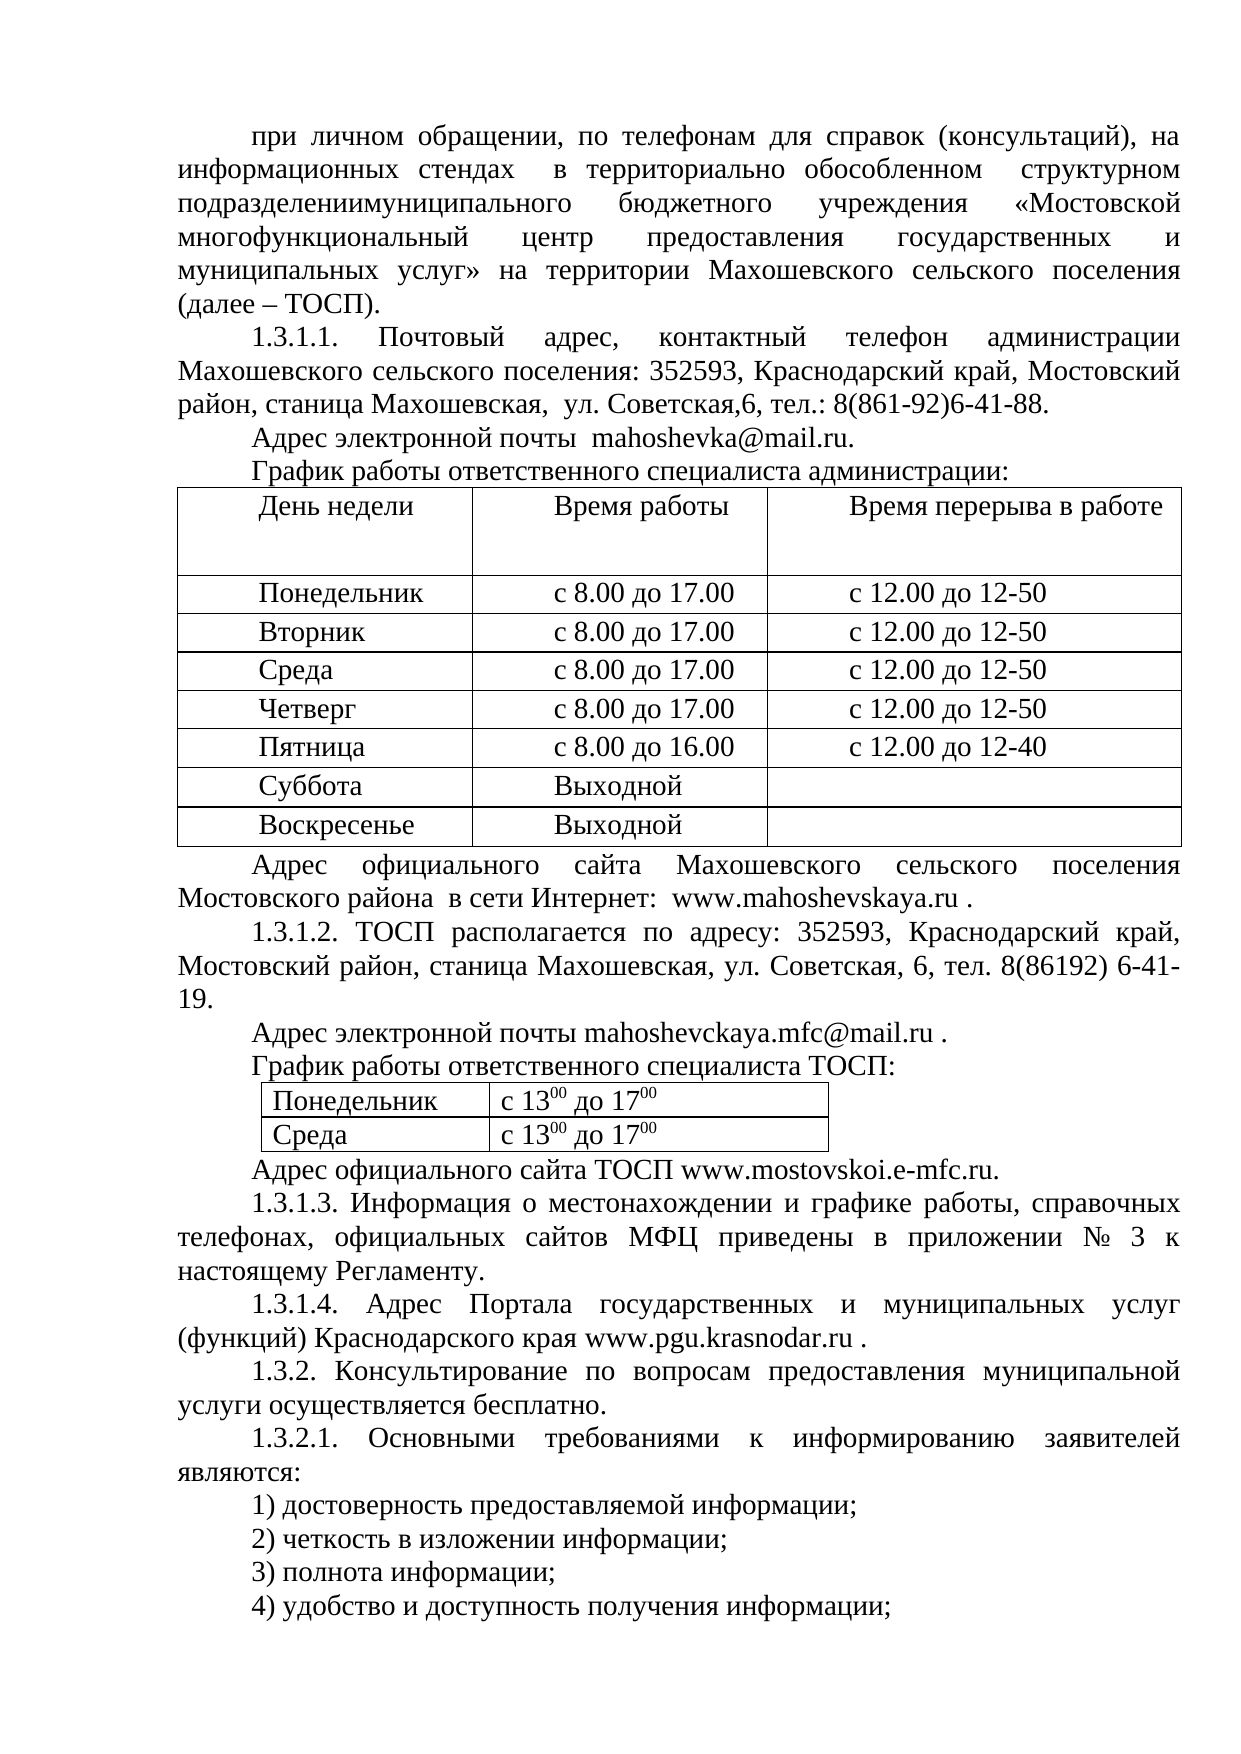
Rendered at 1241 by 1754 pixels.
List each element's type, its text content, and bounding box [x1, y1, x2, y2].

table_cell [768, 768, 1181, 806]
table_cell Выходной [473, 808, 767, 846]
table_cell Суббота [178, 768, 472, 806]
table_header с 1300 до 1700 [490, 1083, 828, 1116]
table_header Время работы [473, 488, 767, 574]
text Адрес официального сайта Махошевского сельского поселения Мостовского района в сети Интернет: www.mahoshevskaya.ru . [177, 847, 1181, 914]
text 1.3.1.3. Информация о местонахождении и графике работы, справочных телефонах, официальных сайтов МФЦ приведены в приложении № 3 к настоящему Регламенту. [177, 1186, 1181, 1286]
text 1) достоверность предоставляемой информации; [177, 1487, 1181, 1521]
table_cell с 12.00 до 12-50 [768, 691, 1181, 728]
text 2) четкость в изложении информации; [177, 1521, 1181, 1554]
table_cell с 8.00 до 17.00 [473, 653, 767, 690]
table_cell Пятница [178, 729, 472, 767]
table_cell Среда [178, 653, 472, 690]
table_cell [768, 808, 1181, 846]
text 3) полнота информации; [177, 1554, 1181, 1588]
table_cell Понедельник [178, 576, 472, 613]
text 1.3.1.2. ТОСП располагается по адресу: 352593, Краснодарский край, Мостовский район, станица Махошевская, ул. Советская, 6, тел. 8(86192) 6-41-19. [177, 914, 1181, 1015]
text 4) удобство и доступность получения информации; [177, 1588, 1181, 1622]
text 1.3.1.4. Адрес Портала государственных и муниципальных услуг (функций) Краснодарского края www.pgu.krasnodar.ru . [177, 1286, 1181, 1353]
text График работы ответственного специалиста ТОСП: [177, 1048, 1181, 1082]
table_cell Выходной [473, 768, 767, 806]
table_cell с 8.00 до 17.00 [473, 614, 767, 651]
table_cell с 8.00 до 17.00 [473, 576, 767, 613]
text при личном обращении, по телефонам для справок (консультаций), на информационных стендах в территориально обособленном структурном подразделениимуниципального бюджетного учреждения «Мостовской многофункциональный центр предоставления государственных и муниципальных услуг» на территории Махошевского сельского поселения (далее – ТОСП). [177, 118, 1181, 319]
text 1.3.2. Консультирование по вопросам предоставления муниципальной услуги осуществляется бесплатно. [177, 1353, 1181, 1420]
text Адрес электронной почты mahoshevckaya.mfc@mail.ru . [177, 1015, 1181, 1048]
table_cell с 12.00 до 12-50 [768, 576, 1181, 613]
table_cell с 8.00 до 16.00 [473, 729, 767, 767]
text График работы ответственного специалиста администрации: [177, 453, 1181, 487]
text Адрес электронной почты mahoshevka@mail.ru. [177, 420, 1181, 453]
table_cell Четверг [178, 691, 472, 728]
table_header Понедельник [262, 1083, 489, 1116]
table_header День недели [178, 488, 472, 574]
table_cell с 8.00 до 17.00 [473, 691, 767, 728]
table_cell с 12.00 до 12-40 [768, 729, 1181, 767]
table_cell с 1300 до 1700 [490, 1118, 828, 1151]
table_cell Среда [262, 1118, 489, 1151]
table_cell с 12.00 до 12-50 [768, 614, 1181, 651]
table_cell Вторник [178, 614, 472, 651]
text Адрес официального сайта ТОСП www.mostovskoi.e-mfc.ru. [177, 1152, 1181, 1186]
table_cell с 12.00 до 12-50 [768, 653, 1181, 690]
table_cell Воскресенье [178, 808, 472, 846]
text 1.3.2.1. Основными требованиями к информированию заявителей являются: [177, 1420, 1181, 1487]
text 1.3.1.1. Почтовый адрес, контактный телефон администрации Махошевского сельского поселения: 352593, Краснодарский край, Мостовский район, станица Махошевская, ул. Советская,6, тел.: 8(861-92)6-41-88. [177, 319, 1181, 420]
table_header Время перерыва в работе [768, 488, 1181, 574]
